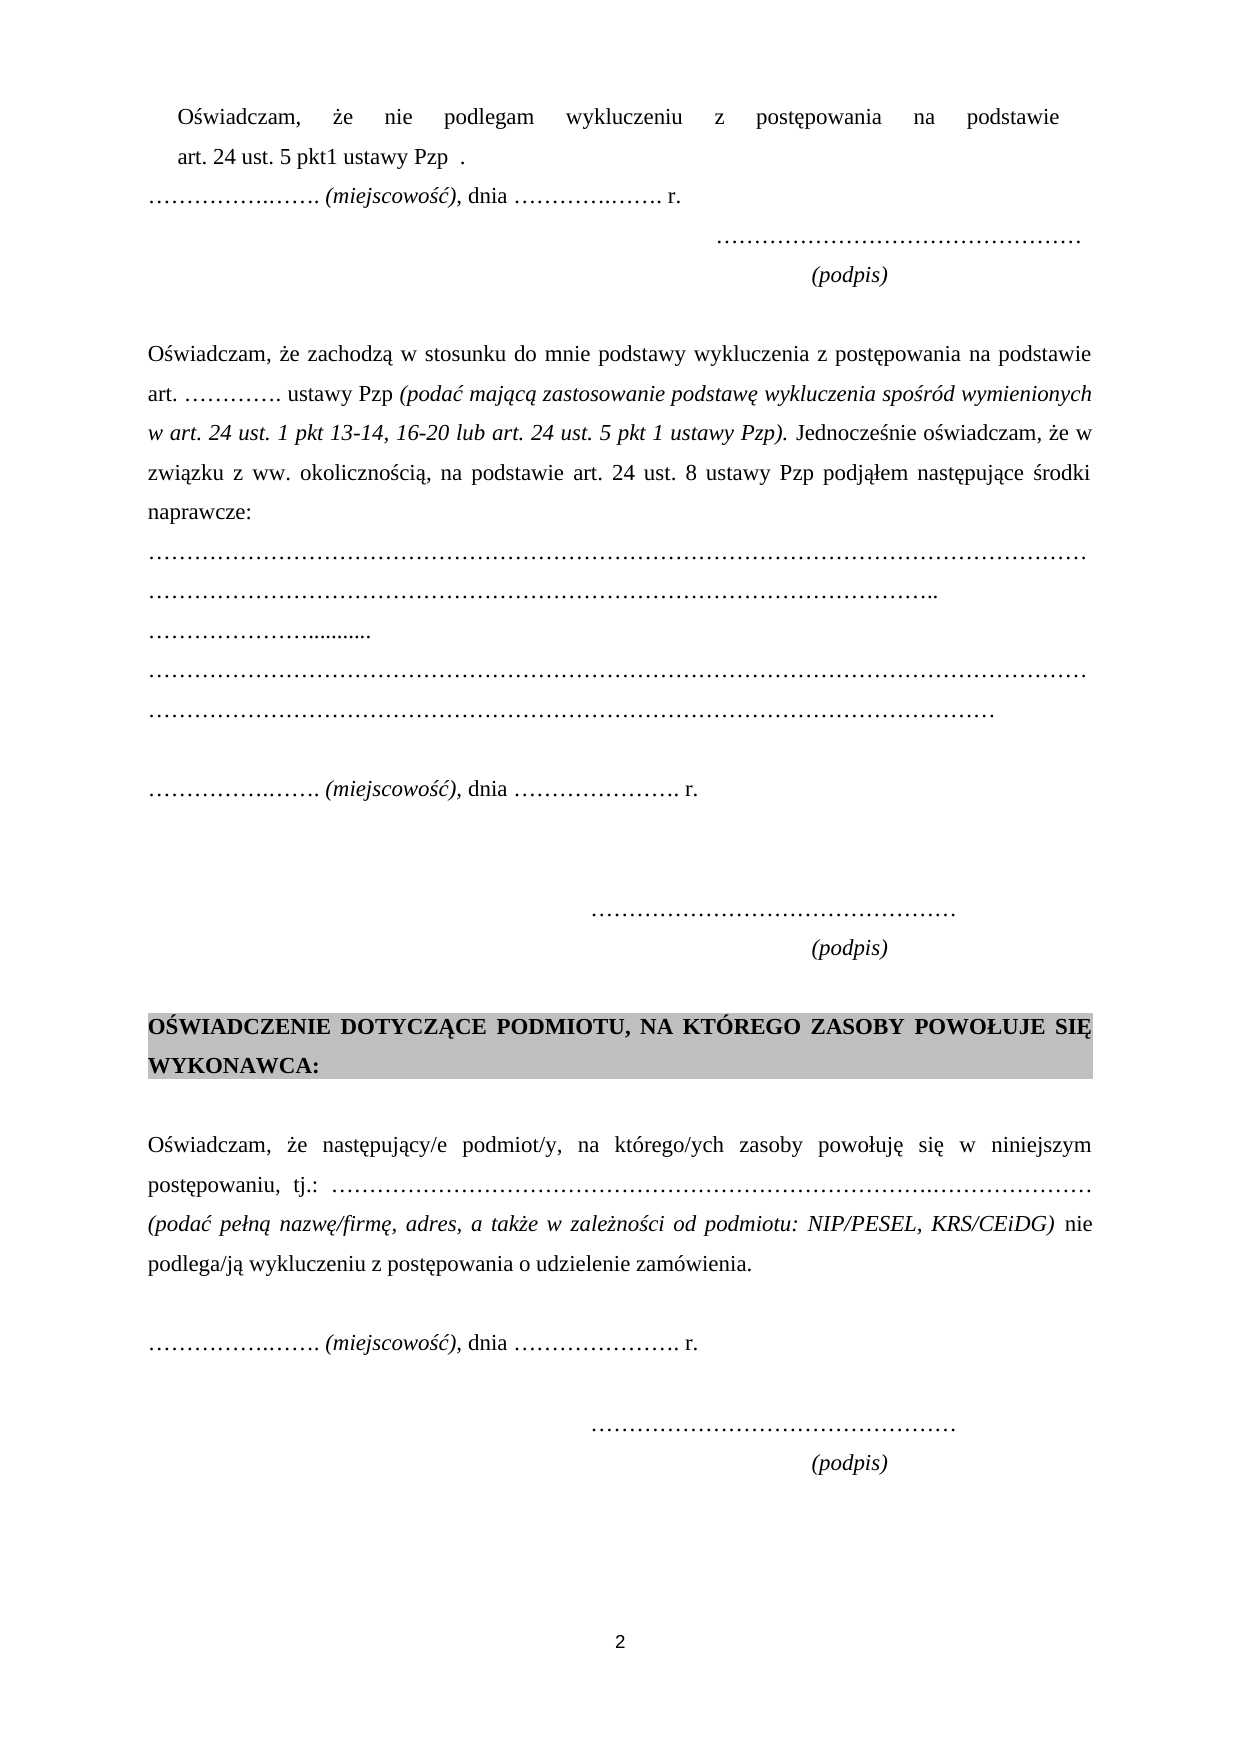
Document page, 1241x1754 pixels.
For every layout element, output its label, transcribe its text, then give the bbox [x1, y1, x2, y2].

text …………….……. (miejscowość), dnia ………….……. r. [148, 182, 1093, 209]
text OŚWIADCZENIE DOTYCZĄCE PODMIOTU, NA KTÓREGO ZASOBY POWOŁUJE SIĘ WYKONAWCA: [148, 1013, 1093, 1079]
text Oświadczam, że zachodzą w stosunku do mnie podstawy wykluczenia z postępowania na podstawie art. …………. ustawy Pzp (podać mającą zastosowanie podstawę wykluczenia spośród wymienionych w art. 24 ust. 1 pkt 13-14, 16-20 lub art. 24 ust. 5 pkt 1 ustawy Pzp). Jednocześnie oświadczam, że w związku z ww. okolicznością, na podstawie art. 24 ust. 8 ustawy Pzp podjąłem następujące środki naprawcze: …………………………………………………………………………………………………………… [148, 340, 1093, 564]
text …………….……. (miejscowość), dnia …………………. r. [148, 774, 1093, 801]
text (podpis) [738, 1449, 1093, 1475]
text …………….……. (miejscowość), dnia …………………. r. [148, 1329, 1093, 1355]
text …………………………………………………………………………………………..…………………...........……………………………………………………………………………………………………………………………………………………………………………………………………………… [148, 577, 1093, 722]
text (podpis) [738, 934, 1093, 961]
text ………………………………………… [148, 222, 1093, 248]
text ………………………………………… [590, 1368, 1093, 1436]
text Oświadczam, że następujący/e podmiot/y, na którego/ych zasoby powołuję się w niniejszym postępowaniu, tj.: …………………………………………………………………….………………… (podać pełną nazwę/firmę, adres, a także w zależności od podmiotu: NIP/PESEL, KRS/CEiDG) nie podlega/ją wykluczeniu z postępowania o udzielenie zamówienia. [148, 1132, 1093, 1276]
text ………………………………………… [590, 853, 1093, 921]
text (podpis) [738, 261, 1093, 288]
list Oświadczam, że nie podlegam wykluczeniu z postępowania na podstawie art. 24 ust. 5 pkt1 ustawy Pzp . [177, 103, 1093, 169]
